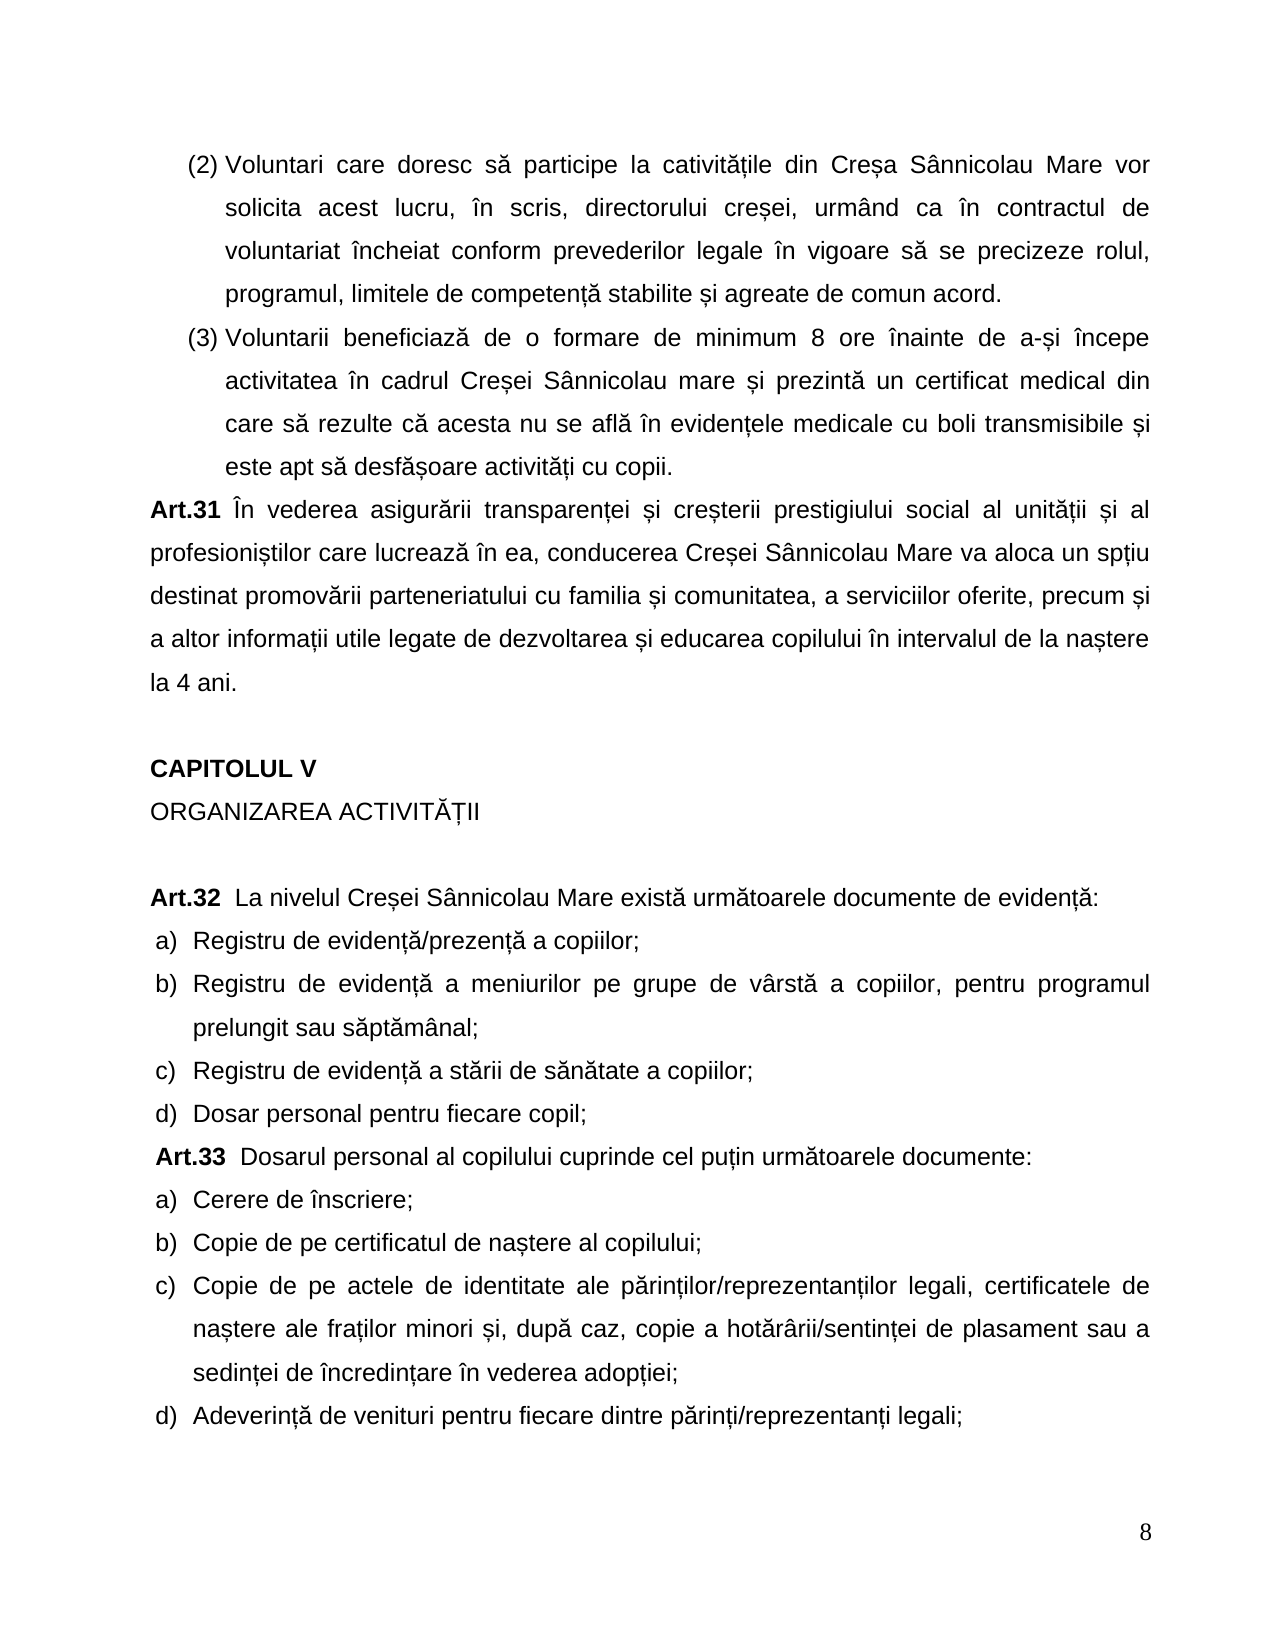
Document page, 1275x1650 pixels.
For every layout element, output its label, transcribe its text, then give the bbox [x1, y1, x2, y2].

list Dosar personal pentru fiecare copil; [155, 1099, 1152, 1127]
list Copie de pe certificatul de naștere al copilului; [155, 1228, 1152, 1257]
text Art.32 La nivelul Creșei Sânnicolau Mare există următoarele documente de evidență: [150, 883, 1152, 912]
text ORGANIZAREA ACTIVITĂȚII [150, 797, 1152, 826]
list Voluntarii beneficiază de o formare de minimum 8 ore înainte de a-și începe activitatea în cadrul Creșei Sânnicolau mare și prezintă un certificat medical din care să rezulte că acesta nu se află în evidențele medicale cu boli transmisibile și este apt să desfășoare activități cu copii. [187, 322, 1152, 481]
text Art.33 Dosarul personal al copilului cuprinde cel puțin următoarele documente: [155, 1142, 1152, 1171]
text Art.31 În vederea asigurării transparenței și creșterii prestigiului social al unității și al profesioniștilor care lucrează în ea, conducerea Creșei Sânnicolau Mare va aloca un spțiu destinat promovării parteneriatului cu familia și comunitatea, a serviciilor oferite, precum și a altor informații utile legate de dezvoltarea și educarea copilului în intervalul de la naștere la 4 ani. [150, 495, 1152, 696]
text CAPITOLUL V [150, 754, 1152, 782]
list Cerere de înscriere; [155, 1185, 1152, 1214]
list Adeverință de venituri pentru fiecare dintre părinți/reprezentanți legali; [155, 1401, 1152, 1429]
list Copie de pe actele de identitate ale părinților/reprezentanților legali, certificatele de naștere ale fraților minori și, după caz, copie a hotărârii/sentinței de plasament sau a sedinței de încredințare în vederea adopției; [155, 1271, 1152, 1386]
list Registru de evidență/prezență a copiilor; [155, 926, 1152, 955]
list Voluntari care doresc să participe la cativitățile din Creșa Sânnicolau Mare vor solicita acest lucru, în scris, directorului creșei, urmând ca în contractul de voluntariat încheiat conform prevederilor legale în vigoare să se precizeze rolul, programul, limitele de competență stabilite și agreate de comun acord. [187, 150, 1152, 308]
list Registru de evidență a meniurilor pe grupe de vârstă a copiilor, pentru programul prelungit sau săptămânal; [155, 969, 1152, 1041]
list Registru de evidență a stării de sănătate a copiilor; [155, 1056, 1152, 1084]
